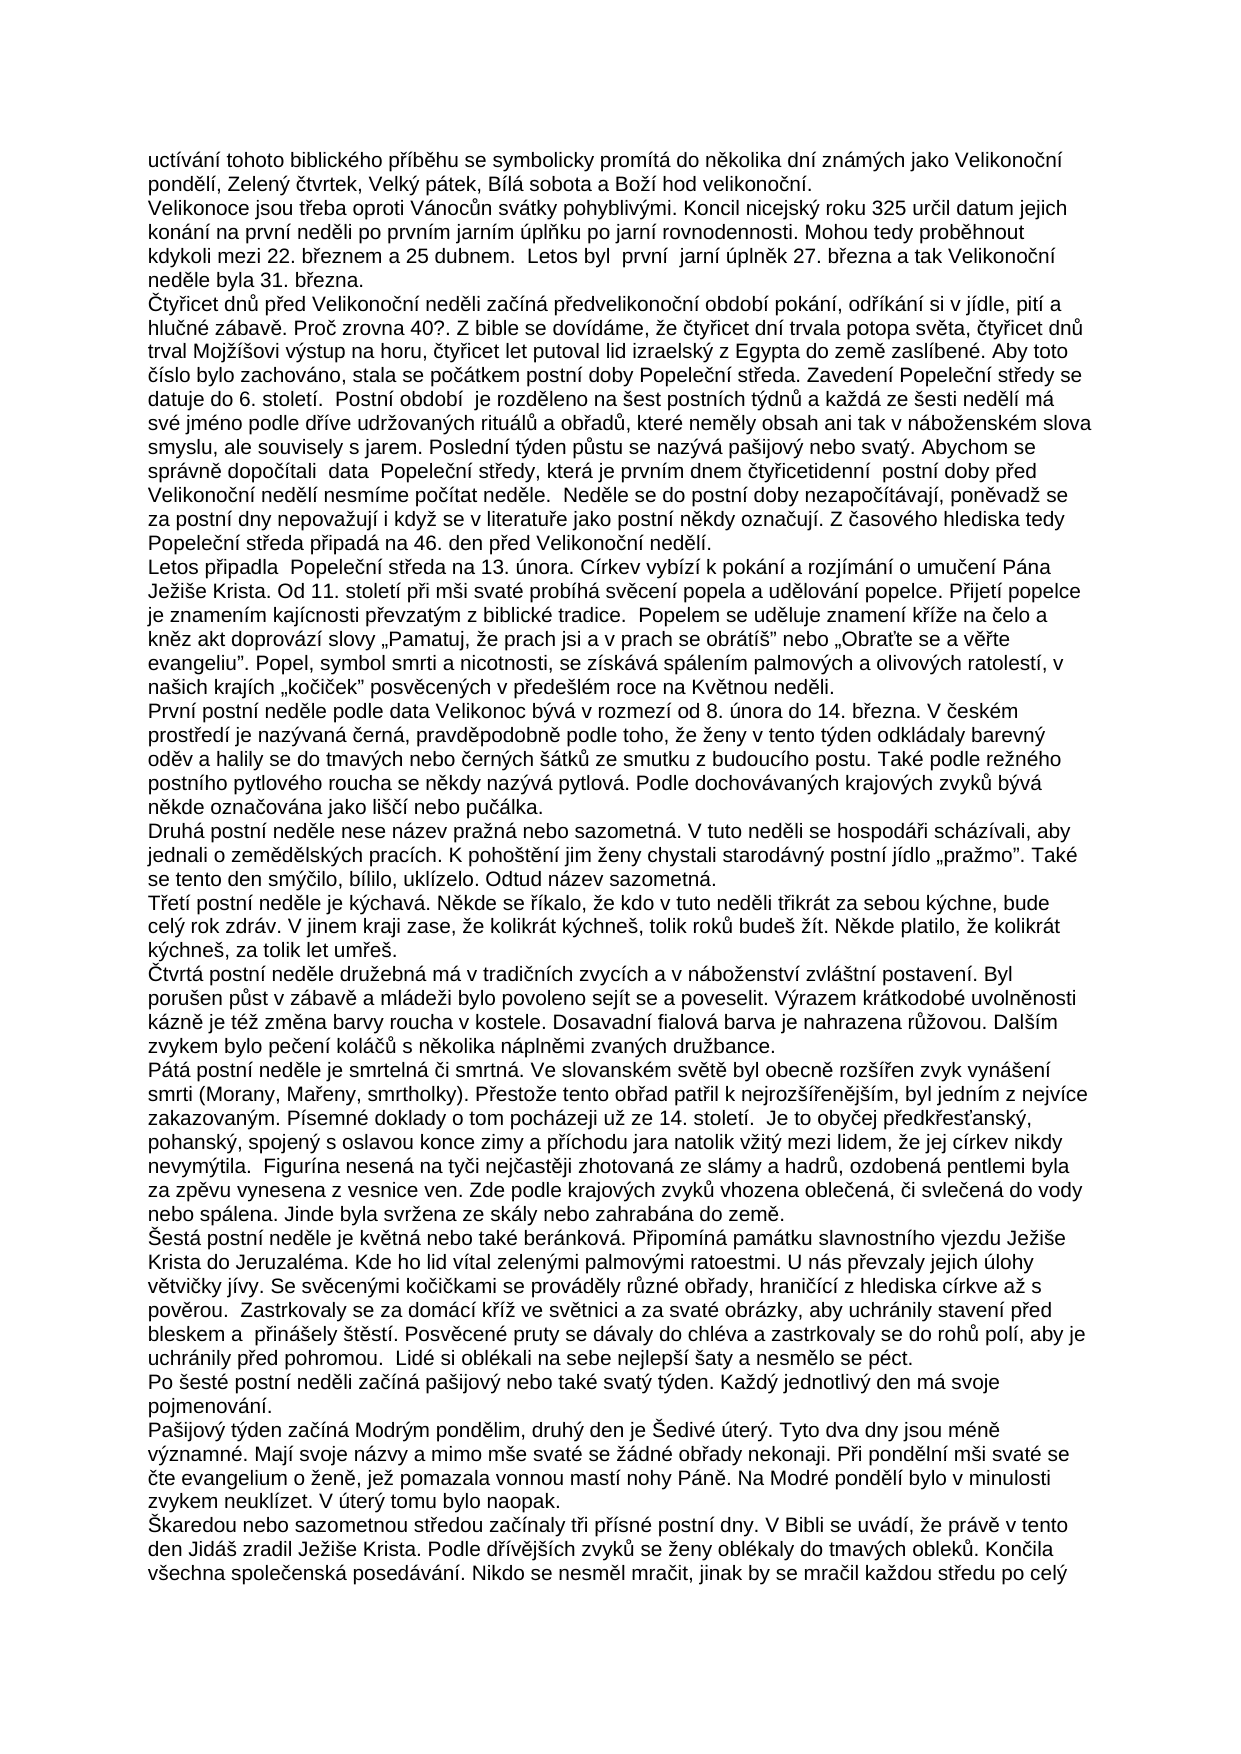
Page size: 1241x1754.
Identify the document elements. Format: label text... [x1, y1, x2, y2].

text Čtyřicet dnů před Velikonoční neděli začíná předvelikonoční období pokání, odříkání si v jídle, pití a hlučné zábavě. Proč zrovna 40?. Z bible se dovídáme, že čtyřicet dní trvala potopa světa, čtyřicet dnů trval Mojžíšovi výstup na horu, čtyřicet let putoval lid izraelský z Egypta do země zaslíbené. Aby toto číslo bylo zachováno, stala se počátkem postní doby Popeleční středa. Zavedení Popeleční středy se datuje do 6. století. Postní období je rozděleno na šest postních týdnů a každá ze šesti nedělí má své jméno podle dříve udržovaných rituálů a obřadů, které neměly obsah ani tak v náboženském slova smyslu, ale souvisely s jarem. Poslední týden půstu se nazývá pašijový nebo svatý. Abychom se správně dopočítali data Popeleční středy, která je prvním dnem čtyřicetidenní postní doby před Velikonoční nedělí nesmíme počítat neděle. Neděle se do postní doby nezapočítávají, poněvadž se za postní dny nepovažují i když se v literatuře jako postní někdy označují. Z časového hlediska tedy Popeleční středa připadá na 46. den před Velikonoční nedělí. [148, 148, 1093, 411]
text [148, 1489, 1093, 1585]
text Druhá postní neděle nese název pražná nebo sazometná. V tuto neděli se hospodáři scházívali, aby jednali o zemědělských pracích. K pohoštění jim ženy chystali starodávný postní jídlo „pražmo”. Také se tento den smýčilo, bílilo, uklízelo. Odtud název sazometná. [148, 675, 1093, 747]
text Škaredou nebo sazometnou středou začínaly tři přísné postní dny. V Bibli se uvádí, že právě v tento den Jidáš zradil Ježiše Krista. Podle dřívějších zvyků se ženy oblékaly do tmavých obleků. Končila všechna společenská posedávání. Nikdo se nesměl mračit, jinak by se mračil každou středu po celý rok. Hospodyně bílily, uklízely a drhly. Vymetaly se pec i komín. Starým zvykem bylo „honění Jidáše”, který patří mezi nejstarší české velkonoční hry. [148, 1369, 1093, 1489]
text Čtvrtá postní neděle družebná má v tradičních zvycích a v náboženství zvláštní postavení. Byl porušen půst v zábavě a mládeži bylo povoleno sejít se a poveselit. Výrazem krátkodobé uvolněnosti kázně je též změna barvy roucha v kostele. Dosavadní fialová barva je nahrazena růžovou. Dalším zvykem bylo pečení koláčů s několika náplněmi zvaných družbance. [148, 818, 1093, 914]
text Letos připadla Popeleční středa na 13. února. Církev vybízí k pokání a rozjímání o umučení Pána Ježiše Krista. Od 11. století při mši svaté probíhá svěcení popela a udělování popelce. Přijetí popelce je znamením kajícnosti převzatým z biblické tradice. Popelem se uděluje znamení kříže na čelo a kněz akt doprovází slovy „Pamatuj, že prach jsi a v prach se obrátíš” nebo „Obraťte se a věřte evangeliu”. Popel, symbol smrti a nicotnosti, se získává spálením palmových a olivových ratolestí, v našich krajích „kočiček” posvěcených v předešlém roce na Květnou neděli. [148, 411, 1093, 555]
text První postní neděle podle data Velikonoc bývá v rozmezí od 8. února do 14. března. V českém prostředí je nazývaná černá, pravděpodobně podle toho, že ženy v tento týden odkládaly barevný oděv a halily se do tmavých nebo černých šátků ze smutku z budoucího postu. Také podle režného postního pytlového roucha se někdy nazývá pytlová. Podle dochovávaných krajových zvyků bývá někde označována jako liščí nebo pučálka. [148, 555, 1093, 675]
text Po šesté postní neděli začíná pašijový nebo také svatý týden. Každý jednotlivý den má svoje pojmenování. [148, 1226, 1093, 1274]
text Šestá postní neděle je květná nebo také beránková. Připomíná památku slavnostního vjezdu Ježiše Krista do Jeruzaléma. Kde ho lid vítal zelenými palmovými ratoestmi. U nás převzaly jejich úlohy větvičky jívy. Se svěcenými kočičkami se prováděly různé obřady, hraničící z hlediska církve až s pověrou. Zastrkovaly se za domácí kříž ve světnici a za svaté obrázky, aby uchránily stavení před bleskem a přinášely štěstí. Posvěcené pruty se dávaly do chléva a zastrkovaly se do rohů polí, aby je uchránily před pohromou. Lidé si oblékali na sebe nejlepší šaty a nesmělo se péct. [148, 1082, 1093, 1226]
text Pašijový týden začíná Modrým pondělim, druhý den je Šedivé úterý. Tyto dva dny jsou méně významné. Mají svoje názvy a mimo mše svaté se žádné obřady nekonaji. Při pondělní mši svaté se čte evangelium o ženě, jež pomazala vonnou mastí nohy Páně. Na Modré pondělí bylo v minulosti zvykem neuklízet. V úterý tomu bylo naopak. [148, 1274, 1093, 1369]
text Třetí postní neděle je kýchavá. Někde se říkalo, že kdo v tuto neděli třikrát za sebou kýchne, bude celý rok zdráv. V jinem kraji zase, že kolikrát kýchneš, tolik roků budeš žít. Někde platilo, že kolikrát kýchneš, za tolik let umřeš. [148, 747, 1093, 818]
text Pátá postní neděle je smrtelná či smrtná. Ve slovanském světě byl obecně rozšířen zvyk vynášení smrti (Morany, Mařeny, smrtholky). Přestože tento obřad patřil k nejrozšířenějším, byl jedním z nejvíce zakazovaným. Písemné doklady o tom pocházeji už ze 14. století. Je to obyčej předkřesťanský, pohanský, spojený s oslavou konce zimy a příchodu jara natolik vžitý mezi lidem, že jej církev nikdy nevymýtila. Figurína nesená na tyči nejčastěji zhotovaná ze slámy a hadrů, ozdobená pentlemi byla za zpěvu vynesena z vesnice ven. Zde podle krajových zvyků vhozena oblečená, či svlečená do vody nebo spálena. Jinde byla svržena ze skály nebo zahrabána do země. [148, 914, 1093, 1082]
